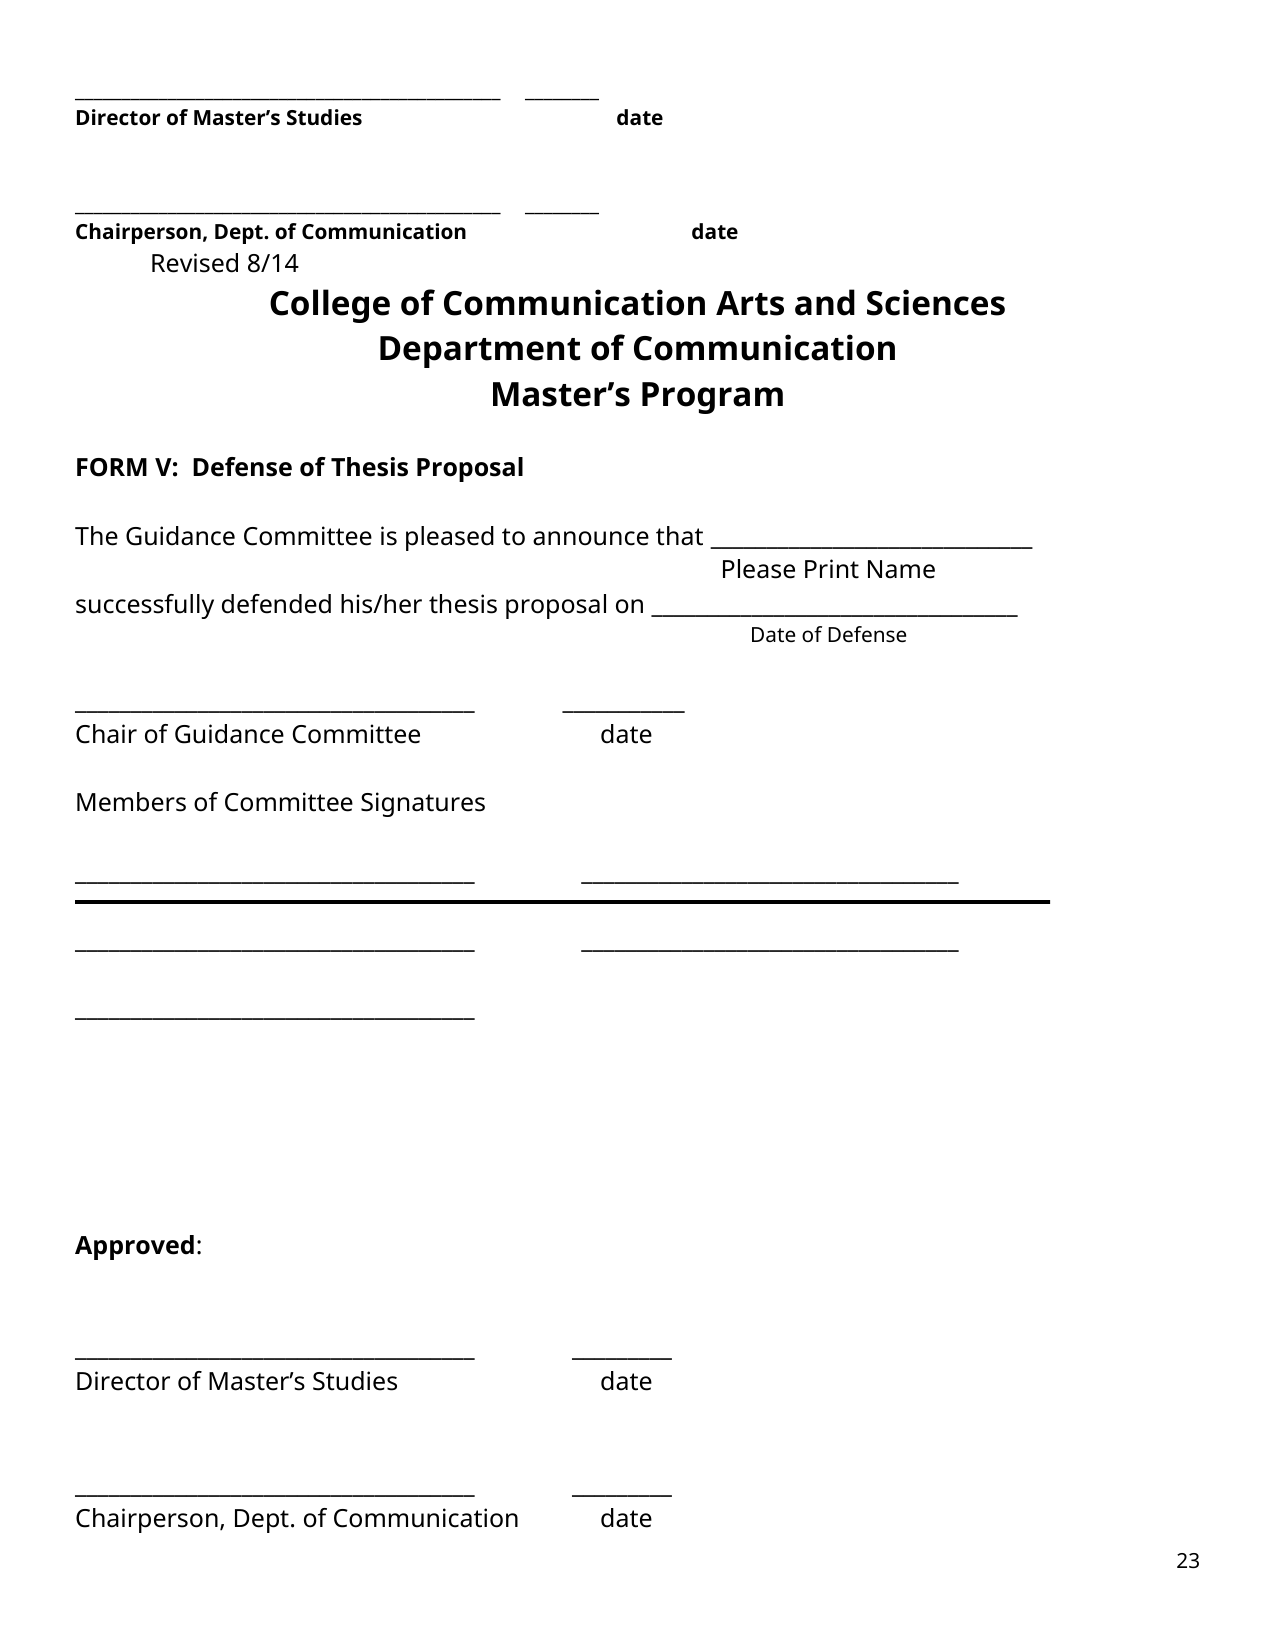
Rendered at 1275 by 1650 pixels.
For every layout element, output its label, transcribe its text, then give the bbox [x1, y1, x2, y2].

text ______________________________________________ ________ [75, 189, 1200, 217]
text ____________________________________ ___________ [75, 683, 1200, 717]
text ____________________________________ [75, 989, 1200, 1023]
text Chairperson, Dept. of Communication date [75, 1500, 1200, 1534]
subtitle FORM V: Defense of Thesis Proposal [75, 450, 1200, 484]
text ____________________________________ _________ [75, 1330, 1200, 1364]
text successfully defended his/her thesis proposal on _________________________________ [75, 586, 1200, 620]
text Members of Committee Signatures [75, 785, 1200, 819]
subtitle Master’s Program [75, 371, 1200, 416]
text Director of Master’s Studies date [75, 103, 1200, 132]
text ______________________________________________ ________ [75, 75, 1200, 103]
text Date of Defense [75, 620, 1200, 649]
subtitle College of Communication Arts and Sciences [75, 280, 1200, 325]
text Chairperson, Dept. of Communication date Revised 8/14 [75, 217, 1200, 280]
text Director of Master’s Studies date [75, 1364, 1200, 1398]
text ____________________________________ __________________________________ [75, 853, 1200, 887]
text The Guidance Committee is pleased to announce that _____________________________ [75, 518, 1200, 552]
text ____________________________________ __________________________________ [75, 921, 1200, 955]
text Please Print Name [75, 552, 1200, 586]
subtitle Department of Communication [75, 325, 1200, 371]
text Chair of Guidance Committee date [75, 717, 1200, 751]
text Approved: [75, 1228, 1200, 1262]
text ____________________________________ _________ [75, 1466, 1200, 1500]
